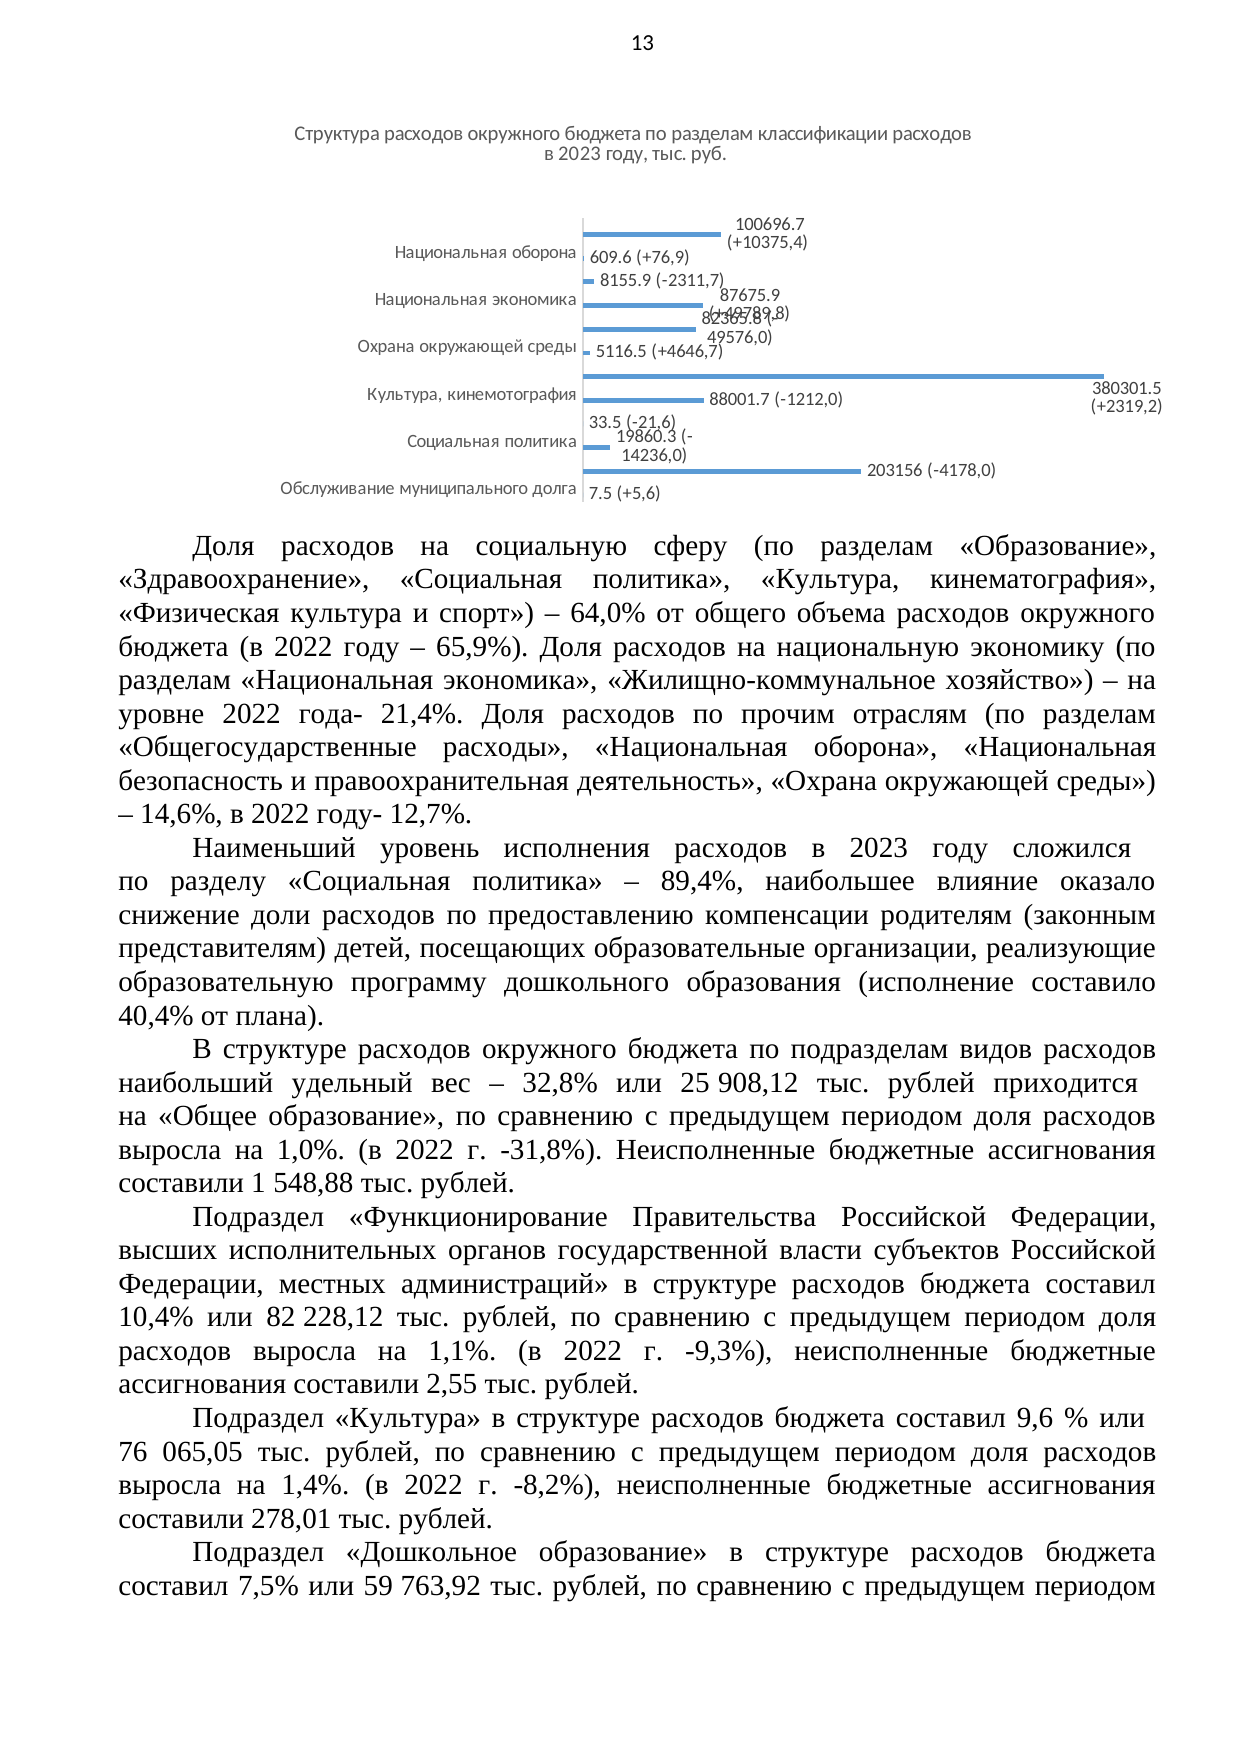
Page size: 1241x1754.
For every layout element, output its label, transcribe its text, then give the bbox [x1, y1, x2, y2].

text Доля расходов на социальную сферу (по разделам «Образование», «Здравоохранение», «Социальная политика», «Культура, кинематография», «Физическая культура и спорт») – 64,0% от общего объема расходов окружного бюджета (в 2022 году – 65,9%). Доля расходов на национальную экономику (по разделам «Национальная экономика», «Жилищно-коммунальное хозяйство») – на уровне 2022 года- 21,4%. Доля расходов по прочим отраслям (по разделам «Общегосударственные расходы», «Национальная оборона», «Национальная безопасность и правоохранительная деятельность», «Охрана окружающей среды») – 14,6%, в 2022 году- 12,7%. [118, 528, 1157, 830]
text В структуре расходов окружного бюджета по подразделам видов расходов наибольший удельный вес – 32,8% или 25 908,12 тыс. рублей приходится на «Общее образование», по сравнению с предыдущем периодом доля расходов выросла на 1,0%. (в 2022 г. -31,8%). Неисполненные бюджетные ассигнования составили 1 548,88 тыс. рублей. [118, 1031, 1157, 1199]
text Подраздел «Функционирование Правительства Российской Федерации, высших исполнительных органов государственной власти субъектов Российской Федерации, местных администраций» в структуре расходов бюджета составил 10,4% или 82 228,12 тыс. рублей, по сравнению с предыдущем периодом доля расходов выросла на 1,1%. (в 2022 г. -9,3%), неисполненные бюджетные ассигнования составили 2,55 тыс. рублей. [118, 1199, 1157, 1400]
text Наименьший уровень исполнения расходов в 2023 году сложился по разделу «Социальная политика» – 89,4%, наибольшее влияние оказало снижение доли расходов по предоставлению компенсации родителям (законным представителям) детей, посещающих образовательные организации, реализующие образовательную программу дошкольного образования (исполнение составило 40,4% от плана). [118, 830, 1157, 1031]
text Подраздел «Культура» в структуре расходов бюджета составил 9,6 % или 76 065,05 тыс. рублей, по сравнению с предыдущем периодом доля расходов выросла на 1,4%. (в 2022 г. -8,2%), неисполненные бюджетные ассигнования составили 278,01 тыс. рублей. [118, 1400, 1157, 1534]
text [118, 1534, 1157, 1601]
